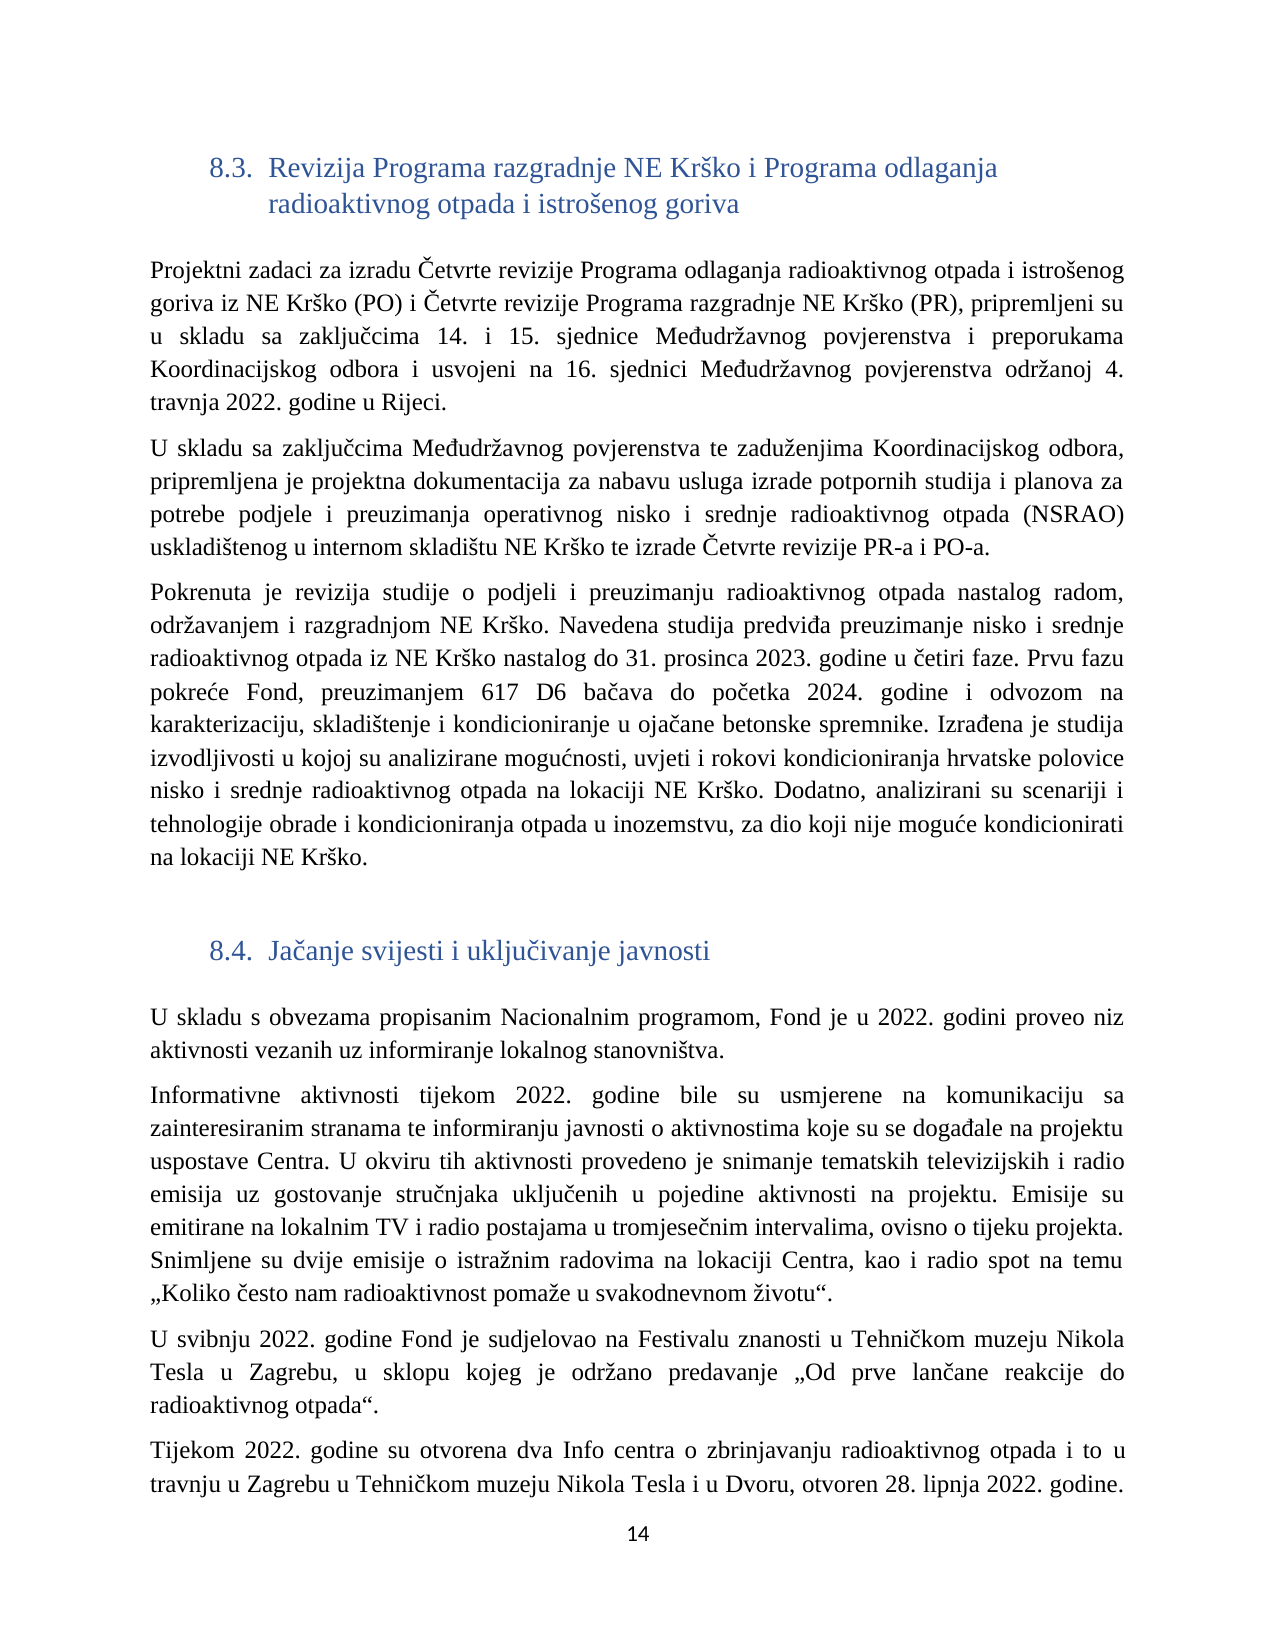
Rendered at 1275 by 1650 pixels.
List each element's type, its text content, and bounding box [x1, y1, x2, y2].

text U svibnju 2022. godine Fond je sudjelovao na Festivalu znanosti u Tehničkom muzeju Nikola Tesla u Zagrebu, u sklopu kojeg je održano predavanje „Od prve lančane reakcije do radioaktivnog otpada“. [150, 1324, 1126, 1419]
text Projektni zadaci za izradu Četvrte revizije Programa odlaganja radioaktivnog otpada i istrošenog goriva iz NE Krško (PO) i Četvrte revizije Programa razgradnje NE Krško (PR), pripremljeni su u skladu sa zaključcima 14. i 15. sjednice Međudržavnog povjerenstva i preporukama Koordinacijskog odbora i usvojeni na 16. sjednici Međudržavnog povjerenstva održanoj 4. travnja 2022. godine u Rijeci. [150, 255, 1125, 416]
text U skladu sa zaključcima Međudržavnog povjerenstva te zaduženjima Koordinacijskog odbora, pripremljena je projektna dokumentacija za nabavu usluga izrade potpornih studija i planova za potrebe podjele i preuzimanja operativnog nisko i srednje radioaktivnog otpada (NSRAO) uskladištenog u internom skladištu NE Krško te izrade Četvrte revizije PR-a i PO-a. [150, 433, 1125, 561]
text Informativne aktivnosti tijekom 2022. godine bile su usmjerene na komunikaciju sa zainteresiranim stranama te informiranju javnosti o aktivnostima koje su se događale na projektu uspostave Centra. U okviru tih aktivnosti provedeno je snimanje tematskih televizijskih i radio emisija uz gostovanje stručnjaka uključenih u pojedine aktivnosti na projektu. Emisije su emitirane na lokalnim TV i radio postajama u tromjesečnim intervalima, ovisno o tijeku projekta. Snimljene su dvije emisije o istražnim radovima na lokaciji Centra, kao i radio spot na temu „Koliko često nam radioaktivnost pomaže u svakodnevnom životu“. [150, 1080, 1125, 1307]
list Jačanje svijesti i uključivanje javnosti [209, 933, 1125, 966]
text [150, 1436, 1126, 1497]
list Revizija Programa razgradnje NE Krško i Programa odlaganja radioaktivnog otpada i istrošenog goriva [209, 150, 1125, 220]
text Pokrenuta je revizija studije o podjeli i preuzimanju radioaktivnog otpada nastalog radom, održavanjem i razgradnjom NE Krško. Navedena studija predviđa preuzimanje nisko i srednje radioaktivnog otpada iz NE Krško nastalog do 31. prosinca 2023. godine u četiri faze. Prvu fazu pokreće Fond, preuzimanjem 617 D6 bačava do početka 2024. godine i odvozom na karakterizaciju, skladištenje i kondicioniranje u ojačane betonske spremnike. Izrađena je studija izvodljivosti u kojoj su analizirane mogućnosti, uvjeti i rokovi kondicioniranja hrvatske polovice nisko i srednje radioaktivnog otpada na lokaciji NE Krško. Dodatno, analizirani su scenariji i tehnologije obrade i kondicioniranja otpada u inozemstvu, za dio koji nije moguće kondicionirati na lokaciji NE Krško. [150, 577, 1125, 870]
text U skladu s obvezama propisanim Nacionalnim programom, Fond je u 2022. godini proveo niz aktivnosti vezanih uz informiranje lokalnog stanovništva. [150, 1002, 1126, 1064]
